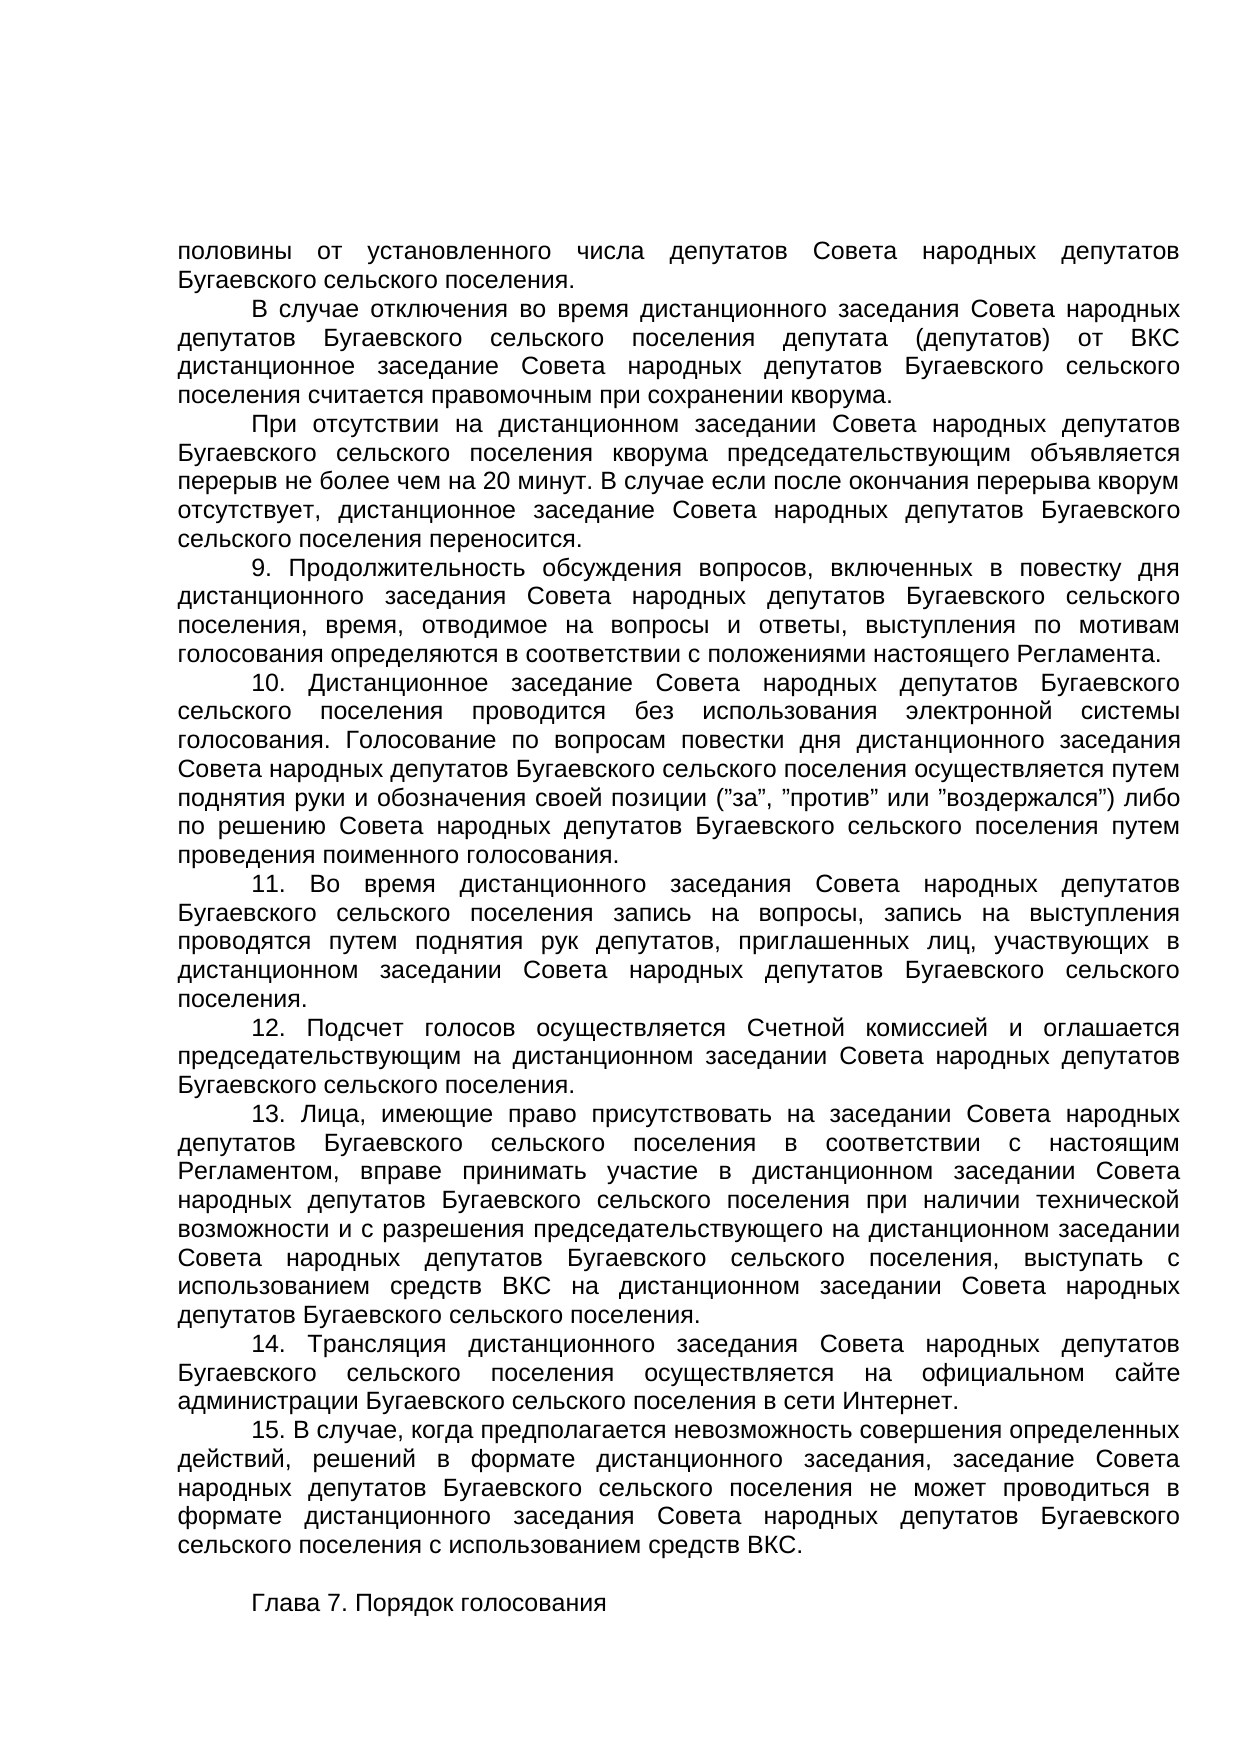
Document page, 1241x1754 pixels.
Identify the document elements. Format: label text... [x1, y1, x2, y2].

text 12. Подсчет голосов осуществляется Счетной комиссией и оглашается председательствующим на дистанционном заседании Совета народных депутатов Бугаевского сельского поселения. [177, 1012, 1181, 1099]
text В случае отключения во время дистанционного заседания Совета народных депутатов Бугаевского сельского поселения депутата (депутатов) от ВКС дистанционное заседание Совета народных депутатов Бугаевского сельского поселения считается правомочным при сохранении кворума. [177, 294, 1181, 409]
text 9. Продолжительность обсуждения вопросов, включенных в повестку дня дистанционного заседания Совета народных депутатов Бугаевского сельского поселения, время, отводимое на вопросы и ответы, выступления по мотивам голосования определяются в соответствии с положениями настоящего Регламента. [177, 552, 1181, 667]
text 14. Трансляция дистанционного заседания Совета народных депутатов Бугаевского сельского поселения осуществляется на официальном сайте администрации Бугаевского сельского поселения в сети Интернет. [177, 1329, 1181, 1415]
text Глава 7. Порядок голосования [177, 1587, 1181, 1616]
text 11. Во время дистанционного заседания Совета народных депутатов Бугаевского сельского поселения запись на вопросы, запись на выступления проводятся путем поднятия рук депутатов, приглашенных лиц, участвующих в дистанционном заседании Совета народных депутатов Бугаевского сельского поселения. [177, 869, 1181, 1012]
text 13. Лица, имеющие право присутствовать на заседании Совета народных депутатов Бугаевского сельского поселения в соответствии с настоящим Регламентом, вправе принимать участие в дистанционном заседании Совета народных депутатов Бугаевского сельского поселения при наличии технической возможности и с разрешения председательствующего на дистанционном заседании Совета народных депутатов Бугаевского сельского поселения, выступать с использованием средств ВКС на дистанционном заседании Совета народных депутатов Бугаевского сельского поселения. [177, 1099, 1181, 1329]
text При отсутствии на дистанционном заседании Совета народных депутатов Бугаевского сельского поселения кворума председательствующим объявляется перерыв не более чем на 20 минут. В случае если после окончания перерыва кворум отсутствует, дистанционное заседание Совета народных депутатов Бугаевского сельского поселения переносится. [177, 409, 1181, 552]
text 10. Дистанционное заседание Совета народных депутатов Бугаевского сельского поселения проводится без использования электронной системы голосования. Голосование по вопросам повестки дня дистанционного заседания Совета народных депутатов Бугаевского сельского поселения осуществляется путем поднятия руки и обозначения своей позиции (”за”, ”против” или ”воздержался”) либо по решению Совета народных депутатов Бугаевского сельского поселения путем проведения поименного голосования. [177, 667, 1181, 869]
text 15. В случае, когда предполагается невозможность совершения определенных действий, решений в формате дистанционного заседания, заседание Совета народных депутатов Бугаевского сельского поселения не может проводиться в формате дистанционного заседания Совета народных депутатов Бугаевского сельского поселения с использованием средств ВКС. [177, 1415, 1181, 1559]
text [177, 236, 1181, 294]
